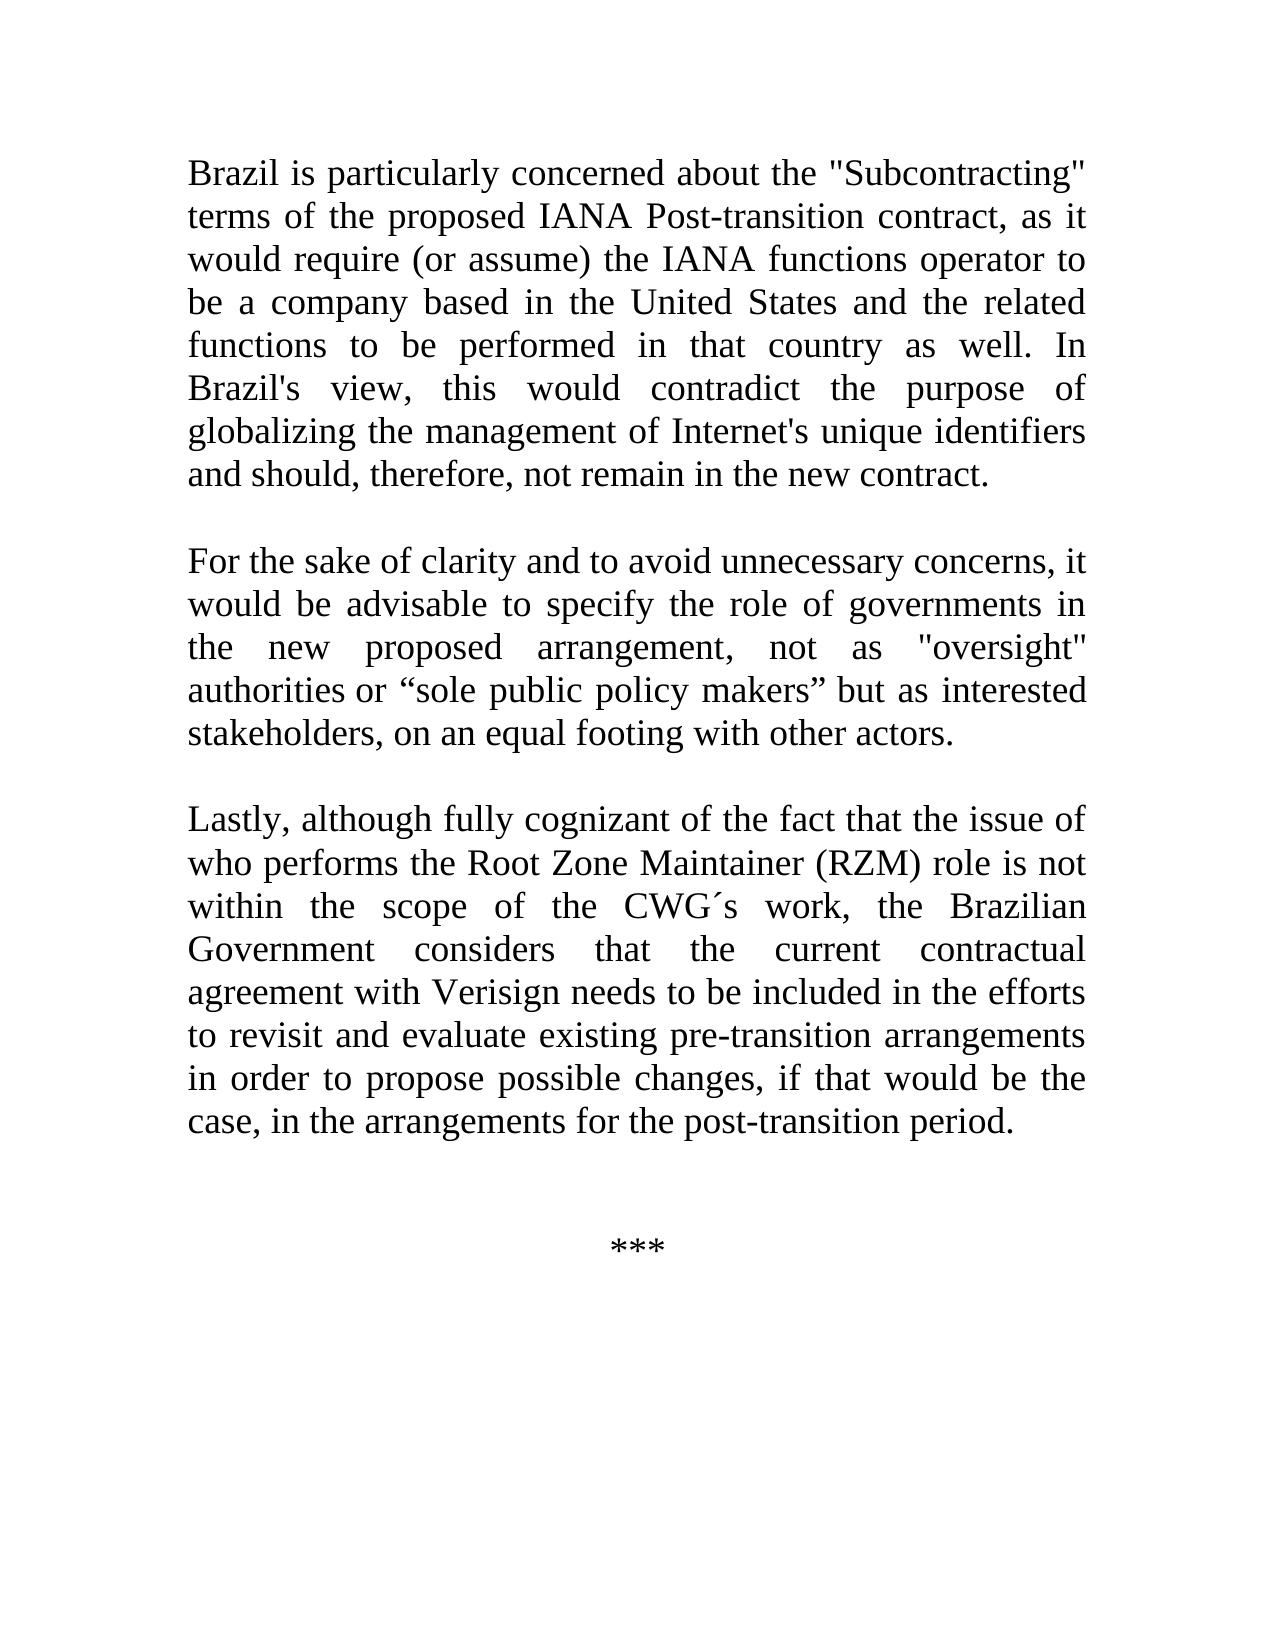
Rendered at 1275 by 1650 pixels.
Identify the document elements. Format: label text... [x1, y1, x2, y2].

text Lastly, although fully cognizant of the fact that the issue of who performs the Root Zone Maintainer (RZM) role is not within the scope of the CWG´s work, the Brazilian Government considers that the current contractual agreement with Verisign needs to be included in the efforts to revisit and evaluate existing pre-transition arrangements in order to propose possible changes, if that would be the case, in the arrangements for the post-transition period. [187, 797, 1087, 1142]
text Brazil is particularly concerned about the "Subcontracting" terms of the proposed IANA Post-transition contract, as it would require (or assume) the IANA functions operator to be a company based in the United States and the related functions to be performed in that country as well. In Brazil's view, this would contradict the purpose of globalizing the management of Internet's unique identifiers and should, therefore, not remain in the new contract. [187, 150, 1087, 495]
text For the sake of clarity and to avoid unnecessary concerns, it would be advisable to specify the role of governments in the new proposed arrangement, not as "oversight" authorities or “sole public policy makers” but as interested stakeholders, on an equal footing with other actors. [187, 538, 1087, 754]
text *** [187, 1228, 1087, 1271]
